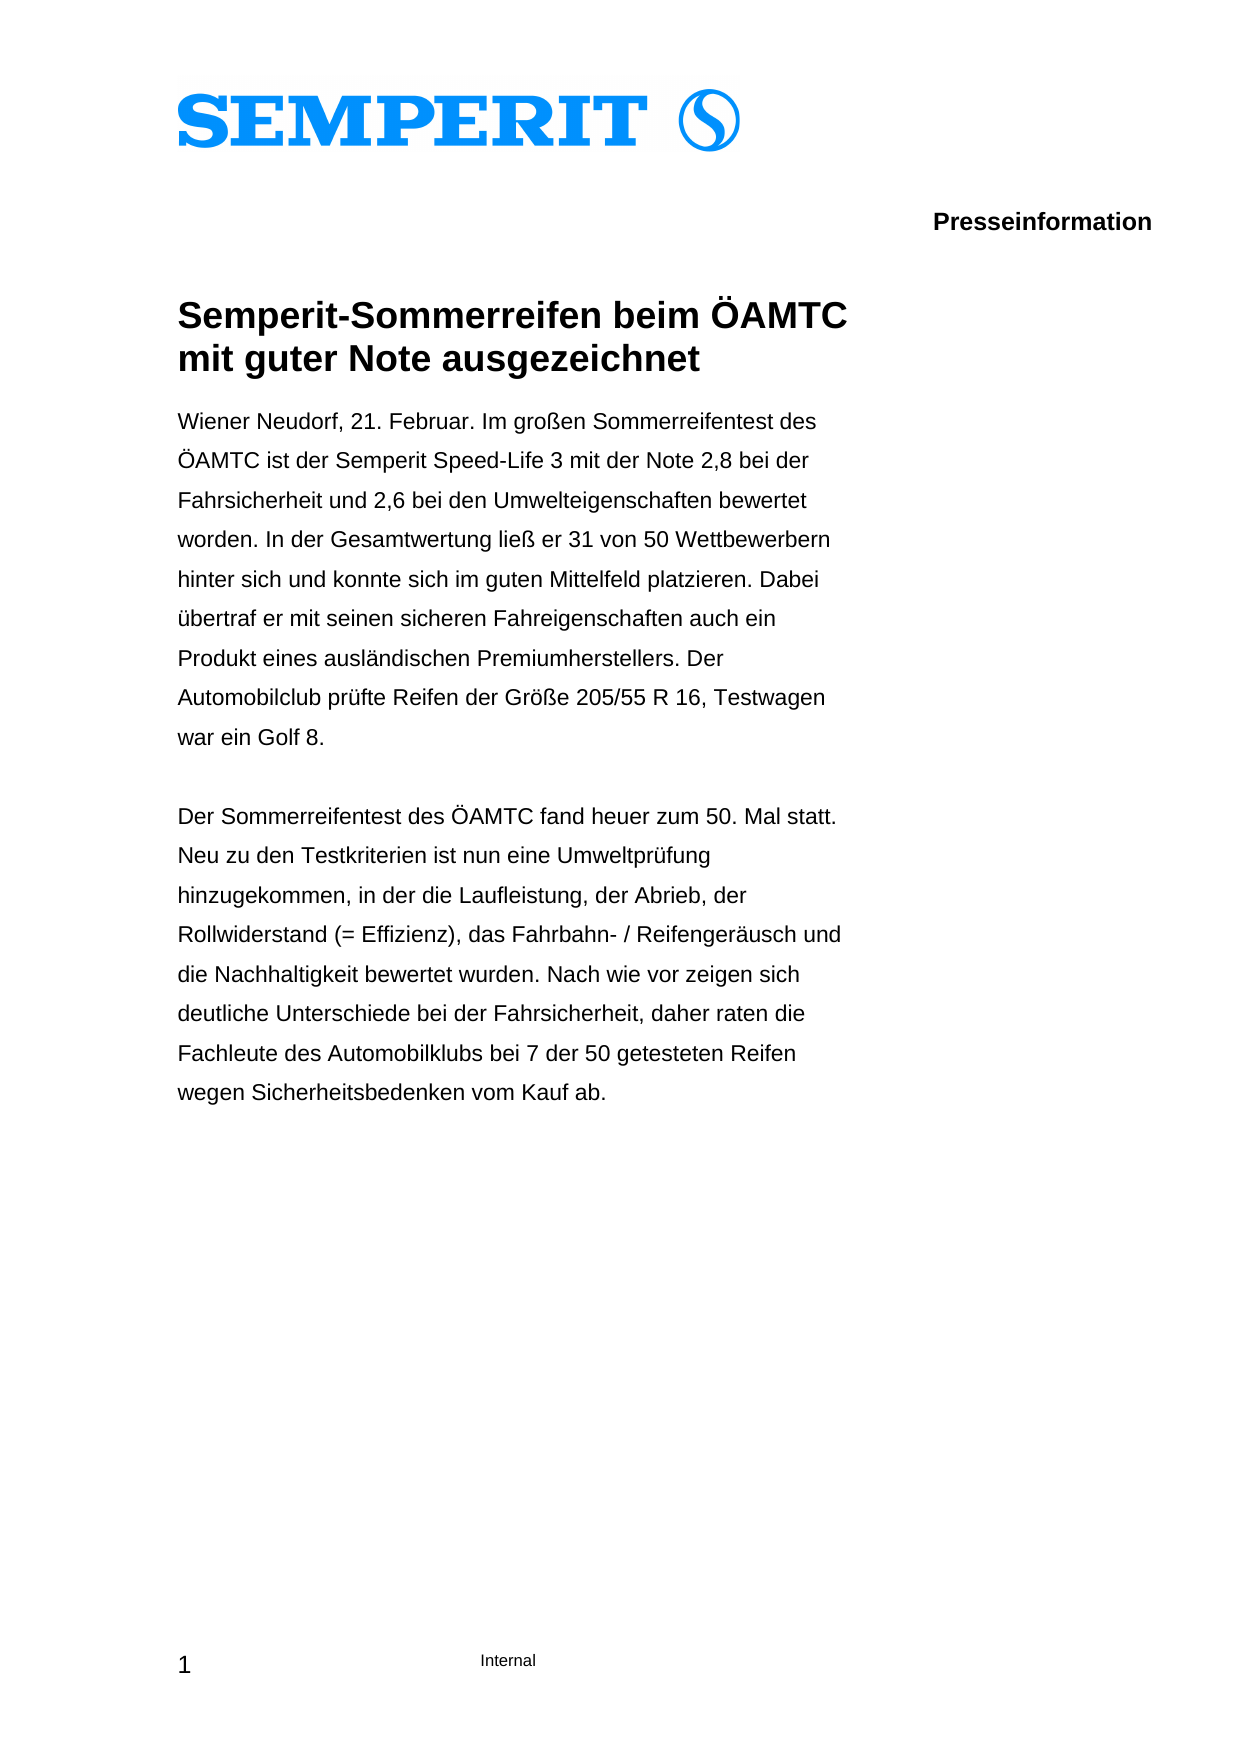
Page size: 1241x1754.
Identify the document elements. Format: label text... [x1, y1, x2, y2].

picture [177, 75, 740, 152]
text Wiener Neudorf, 21. Februar. Im großen Sommerreifentest des ÖAMTC ist der Semperit Speed-Life 3 mit der Note 2,8 bei der Fahrsicherheit und 2,6 bei den Umwelteigenschaften bewertet worden. In der Gesamtwertung ließ er 31 von 50 Wettbewerbern hinter sich und konnte sich im guten Mittelfeld platzieren. Dabei übertraf er mit seinen sicheren Fahreigenschaften auch ein Produkt eines ausländischen Premiumherstellers. Der Automobilclub prüfte Reifen der Größe 205/55 R 16, Testwagen war ein Golf 8. [177, 408, 857, 750]
text Semperit-Sommerreifen beim ÖAMTC mit guter Note ausgezeichnet [177, 293, 857, 379]
text Presseinformation [177, 207, 1152, 236]
text Der Sommerreifentest des ÖAMTC fand heuer zum 50. Mal statt. Neu zu den Testkriterien ist nun eine Umweltprüfung hinzugekommen, in der die Laufleistung, der Abrieb, der Rollwiderstand (= Effizienz), das Fahrbahn- / Reifengeräusch und die Nachhaltigkeit bewertet wurden. Nach wie vor zeigen sich deutliche Unterschiede bei der Fahrsicherheit, daher raten die Fachleute des Automobilklubs bei 7 der 50 getesteten Reifen wegen Sicherheitsbedenken vom Kauf ab. [177, 803, 857, 1106]
